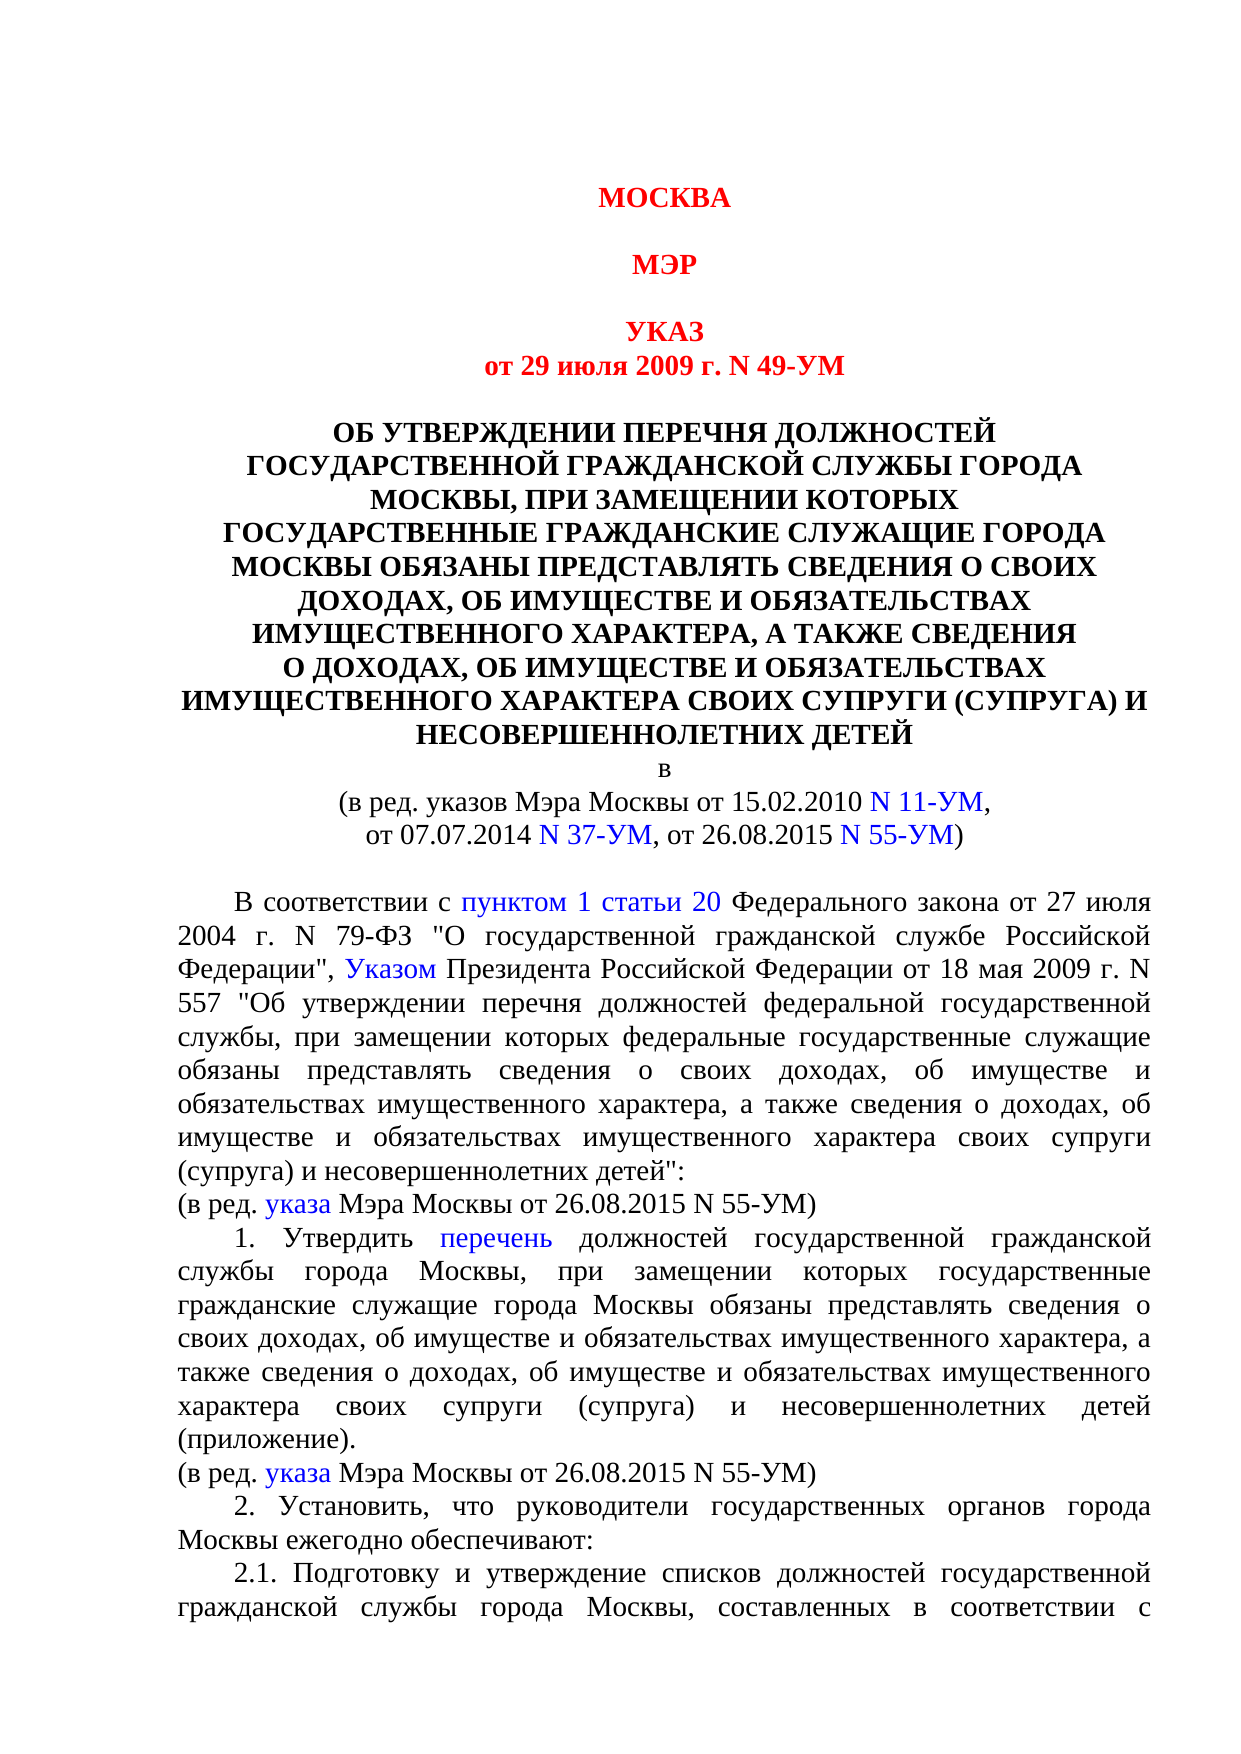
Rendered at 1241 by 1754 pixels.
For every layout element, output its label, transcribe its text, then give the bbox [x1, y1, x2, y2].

text 2. Установить, что руководители государственных органов города Москвы ежегодно обеспечивают: [177, 1488, 1152, 1555]
text в [177, 750, 1152, 784]
text 1. Утвердить перечень должностей государственной гражданской службы города Москвы, при замещении которых государственные гражданские служащие города Москвы обязаны представлять сведения о своих доходах, об имуществе и обязательствах имущественного характера, а также сведения о доходах, об имуществе и обязательствах имущественного характера своих супруги (супруга) и несовершеннолетних детей (приложение). [177, 1220, 1152, 1455]
title О ДОХОДАХ, ОБ ИМУЩЕСТВЕ И ОБЯЗАТЕЛЬСТВАХ ИМУЩЕСТВЕННОГО ХАРАКТЕРА СВОИХ СУПРУГИ (СУПРУГА) И НЕСОВЕРШЕННОЛЕТНИХ ДЕТЕЙ [177, 650, 1152, 750]
text (в ред. указа Мэра Москвы от 26.08.2015 N 55-УМ) [177, 1455, 1152, 1488]
title МЭР [177, 247, 1152, 281]
text от 07.07.2014 N 37-УМ, от 26.08.2015 N 55-УМ) [177, 817, 1152, 851]
title ГОСУДАРСТВЕННЫЕ ГРАЖДАНСКИЕ СЛУЖАЩИЕ ГОРОДА МОСКВЫ ОБЯЗАНЫ ПРЕДСТАВЛЯТЬ СВЕДЕНИЯ О СВОИХ ДОХОДАХ, ОБ ИМУЩЕСТВЕ И ОБЯЗАТЕЛЬСТВАХ ИМУЩЕСТВЕННОГО ХАРАКТЕРА, А ТАКЖЕ СВЕДЕНИЯ [177, 516, 1152, 650]
text В соответствии с пунктом 1 статьи 20 Федерального закона от 27 июля 2004 г. N 79-ФЗ "О государственной гражданской службе Российской Федерации", Указом Президента Российской Федерации от 18 мая 2009 г. N 557 "Об утверждении перечня должностей федеральной государственной службы, при замещении которых федеральные государственные служащие обязаны представлять сведения о своих доходах, об имуществе и обязательствах имущественного характера, а также сведения о доходах, об имуществе и обязательствах имущественного характера своих супруги (супруга) и несовершеннолетних детей": [177, 884, 1152, 1186]
text (в ред. указов Мэра Москвы от 15.02.2010 N 11-УМ, [177, 784, 1152, 817]
title от 29 июля 2009 г. N 49-УМ [177, 348, 1152, 381]
title УКАЗ [177, 314, 1152, 348]
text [177, 1555, 1152, 1622]
title МОСКВА [177, 180, 1152, 214]
title ОБ УТВЕРЖДЕНИИ ПЕРЕЧНЯ ДОЛЖНОСТЕЙ ГОСУДАРСТВЕННОЙ ГРАЖДАНСКОЙ СЛУЖБЫ ГОРОДА МОСКВЫ, ПРИ ЗАМЕЩЕНИИ КОТОРЫХ [177, 415, 1152, 516]
text (в ред. указа Мэра Москвы от 26.08.2015 N 55-УМ) [177, 1186, 1152, 1220]
